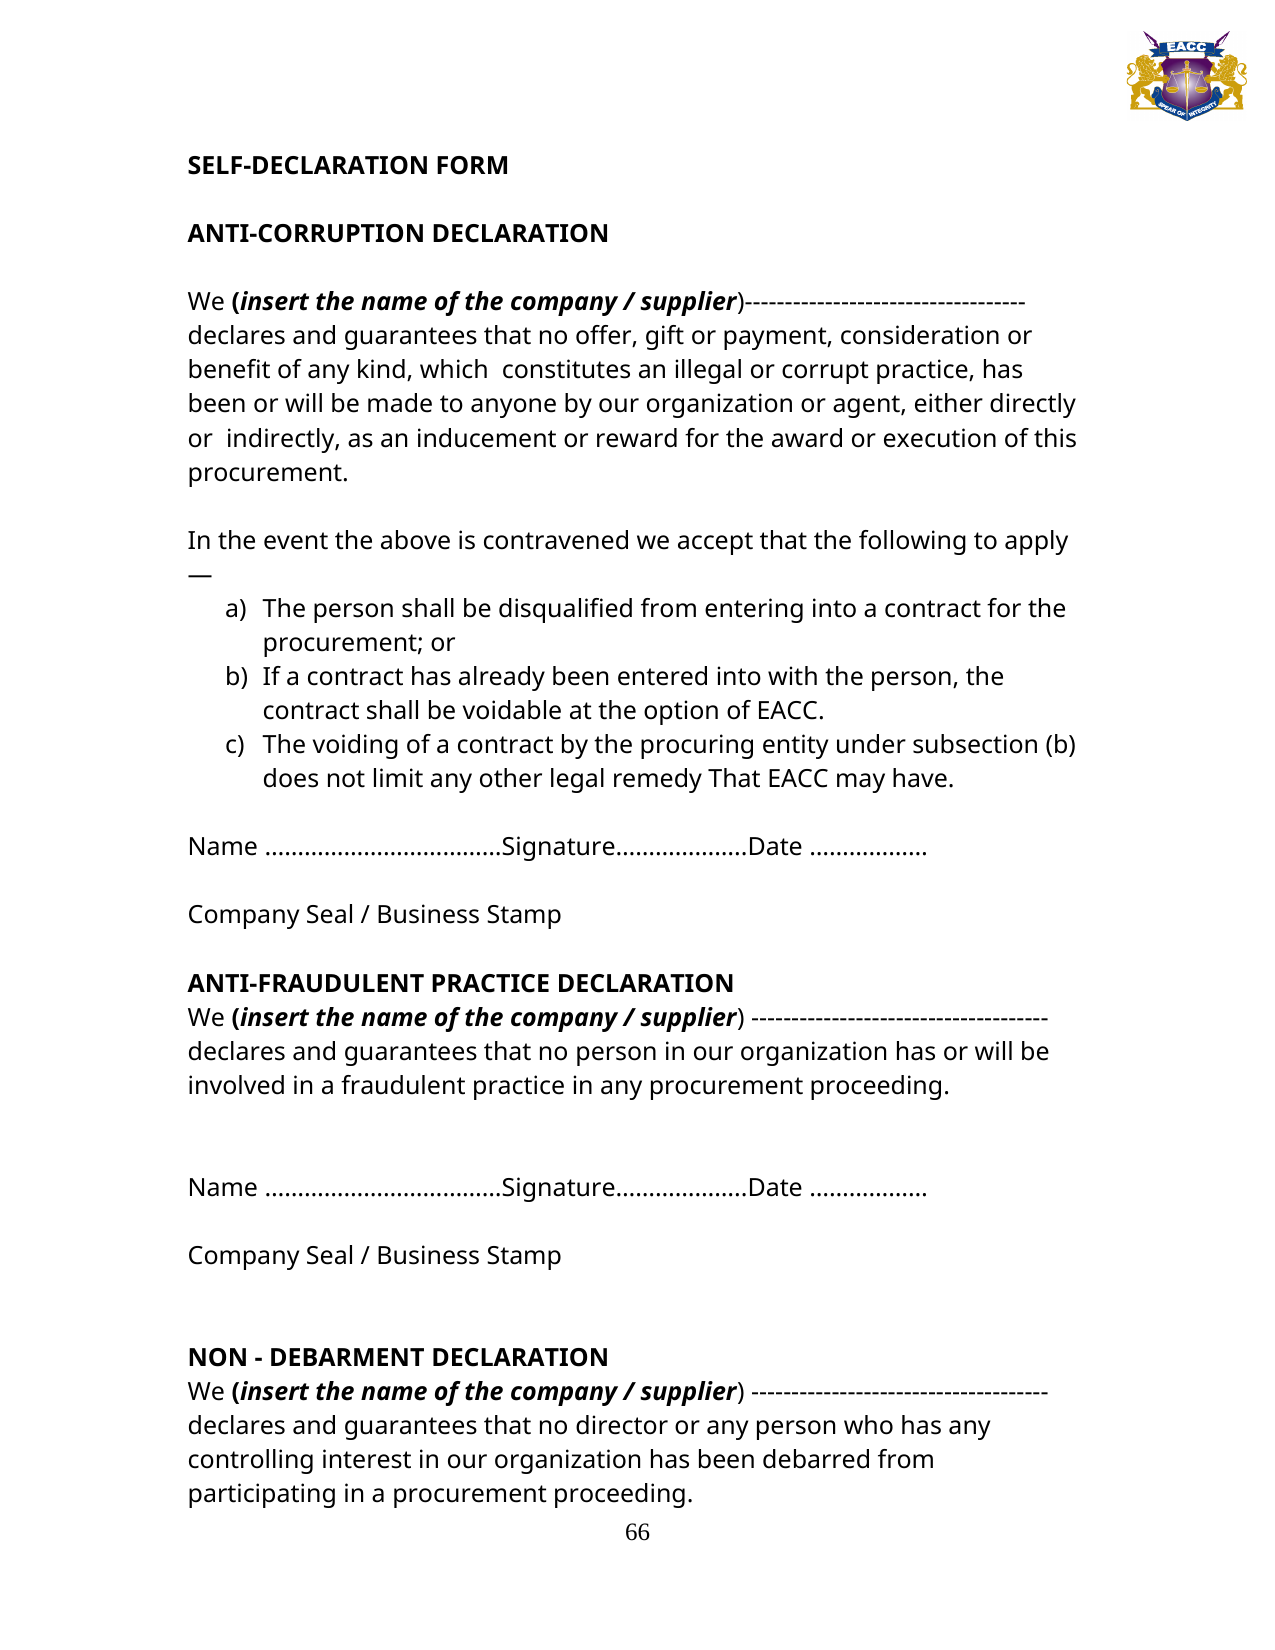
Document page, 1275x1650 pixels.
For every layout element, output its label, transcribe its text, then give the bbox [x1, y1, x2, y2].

list The voiding of a contract by the procuring entity under subsection (b) does not limit any other legal remedy That EACC may have. [225, 727, 1087, 795]
text NON - DEBARMENT DECLARATION [187, 1340, 1087, 1374]
text ANTI-CORRUPTION DECLARATION [187, 216, 1087, 250]
text We (insert the name of the company / supplier)----------------------------------- declares and guarantees that no offer, gift or payment, consideration or benefit of any kind, which constitutes an illegal or corrupt practice, has been or will be made to anyone by our organization or agent, either directly or indirectly, as an inducement or reward for the award or execution of this procurement. [187, 284, 1087, 488]
text Company Seal / Business Stamp [187, 1238, 1087, 1272]
subtitle SELF-DECLARATION FORM [187, 148, 1087, 182]
text Name ………………………………Signature………………..Date ……………… [187, 1169, 1087, 1204]
text Name ………………………………Signature………………..Date ……………… [187, 829, 1087, 863]
text Company Seal / Business Stamp [187, 897, 1087, 931]
text ANTI-FRAUDULENT PRACTICE DECLARATION [187, 965, 1087, 999]
text In the event the above is contravened we accept that the following to apply — [187, 522, 1087, 591]
text We (insert the name of the company / supplier) -------------------------------------declares and guarantees that no person in our organization has or will be involved in a fraudulent practice in any procurement proceeding. [187, 999, 1087, 1101]
list If a contract has already been entered into with the person, the contract shall be voidable at the option of EACC. [225, 659, 1087, 727]
picture [1126, 31, 1247, 121]
list The person shall be disqualified from entering into a contract for the procurement; or [225, 591, 1087, 659]
text We (insert the name of the company / supplier) -------------------------------------declares and guarantees that no director or any person who has any controlling interest in our organization has been debarred from participating in a procurement proceeding. [187, 1374, 1087, 1510]
